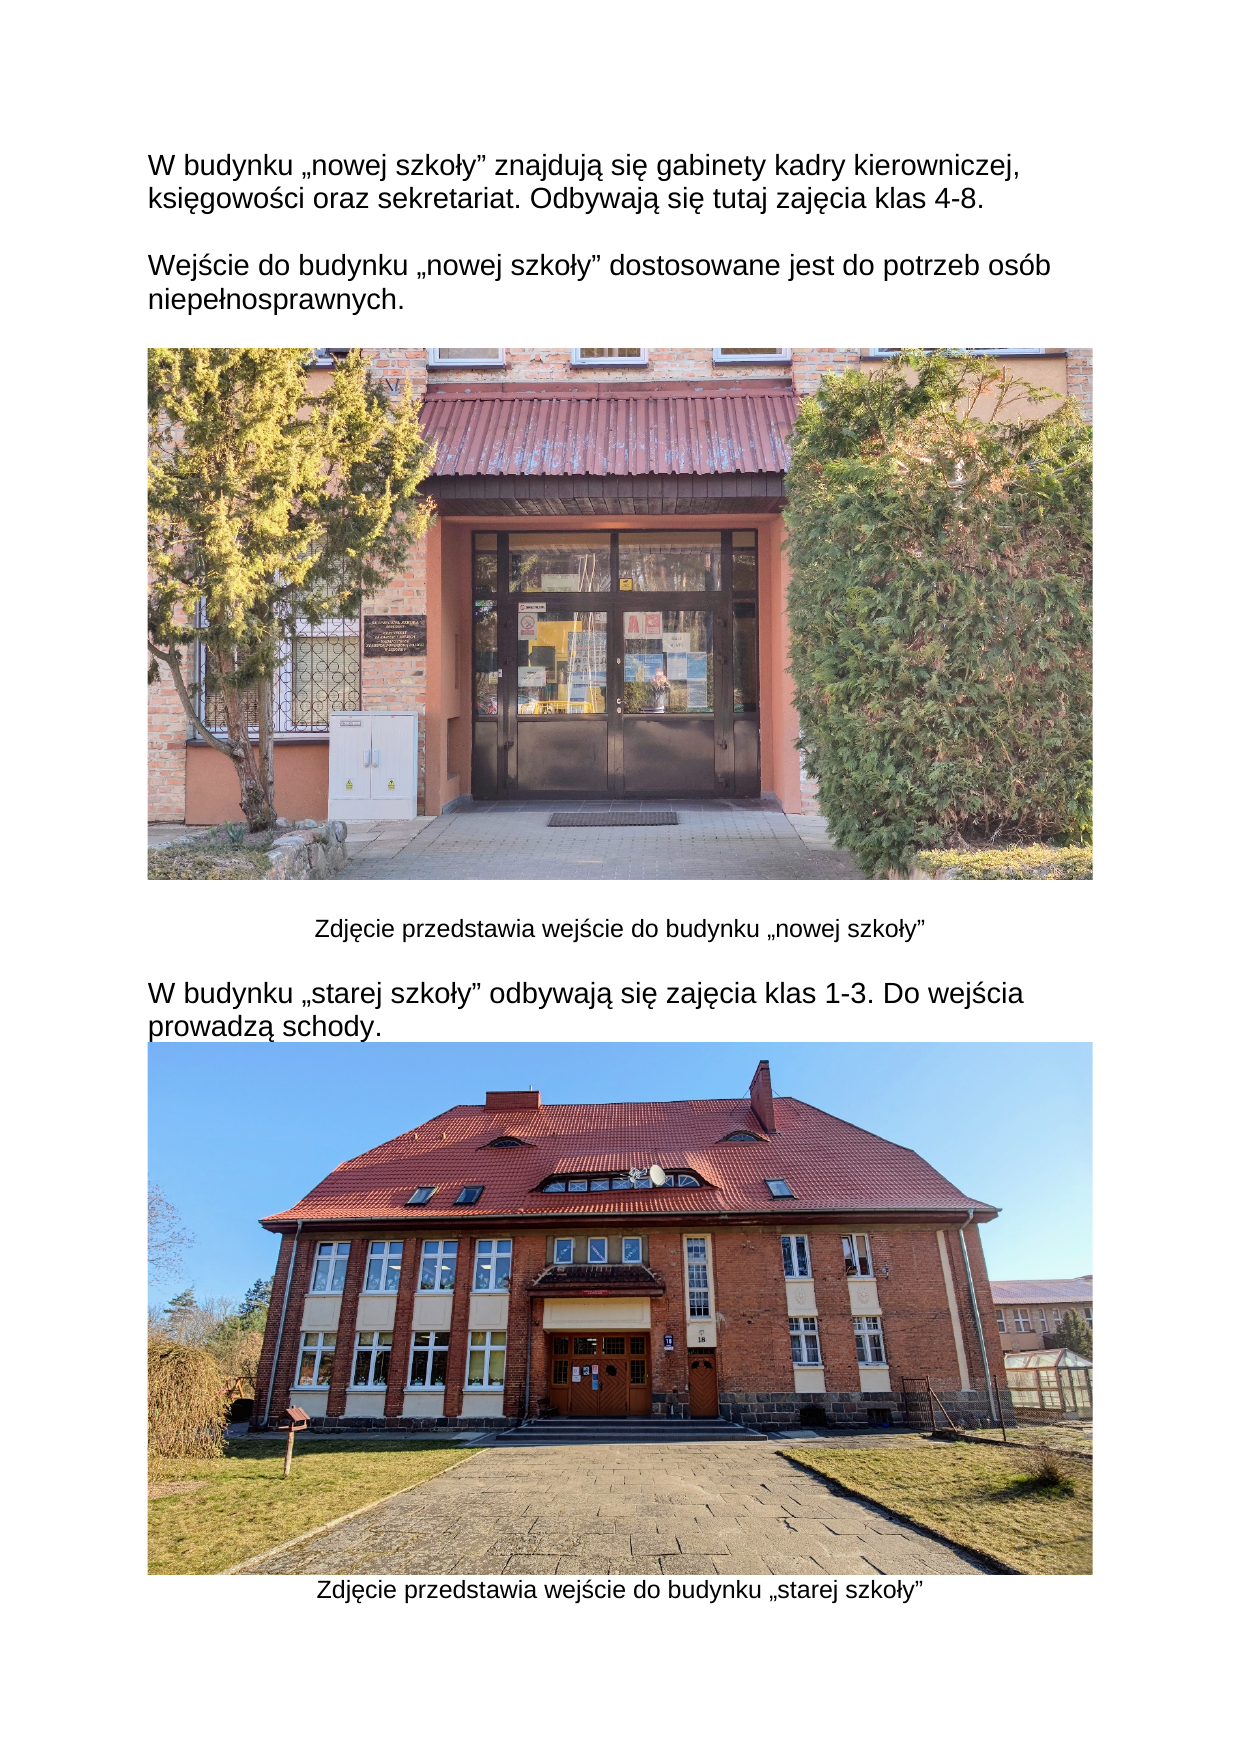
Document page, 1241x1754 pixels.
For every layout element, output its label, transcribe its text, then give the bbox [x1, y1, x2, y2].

picture [147, 348, 1093, 880]
text Zdjęcie przedstawia wejście do budynku „starej szkoły” [148, 1575, 1093, 1603]
text W budynku „nowej szkoły” znajdują się gabinety kadry kierowniczej, księgowości oraz sekretariat. Odbywają się tutaj zajęcia klas 4-8. [148, 148, 1093, 215]
text Zdjęcie przedstawia wejście do budynku „nowej szkoły” [148, 913, 1093, 942]
text Wejście do budynku „nowej szkoły” dostosowane jest do potrzeb osób niepełnosprawnych. [148, 248, 1093, 315]
text W budynku „starej szkoły” odbywają się zajęcia klas 1-3. Do wejścia prowadzą schody. [148, 976, 1093, 1042]
picture [147, 1042, 1093, 1575]
